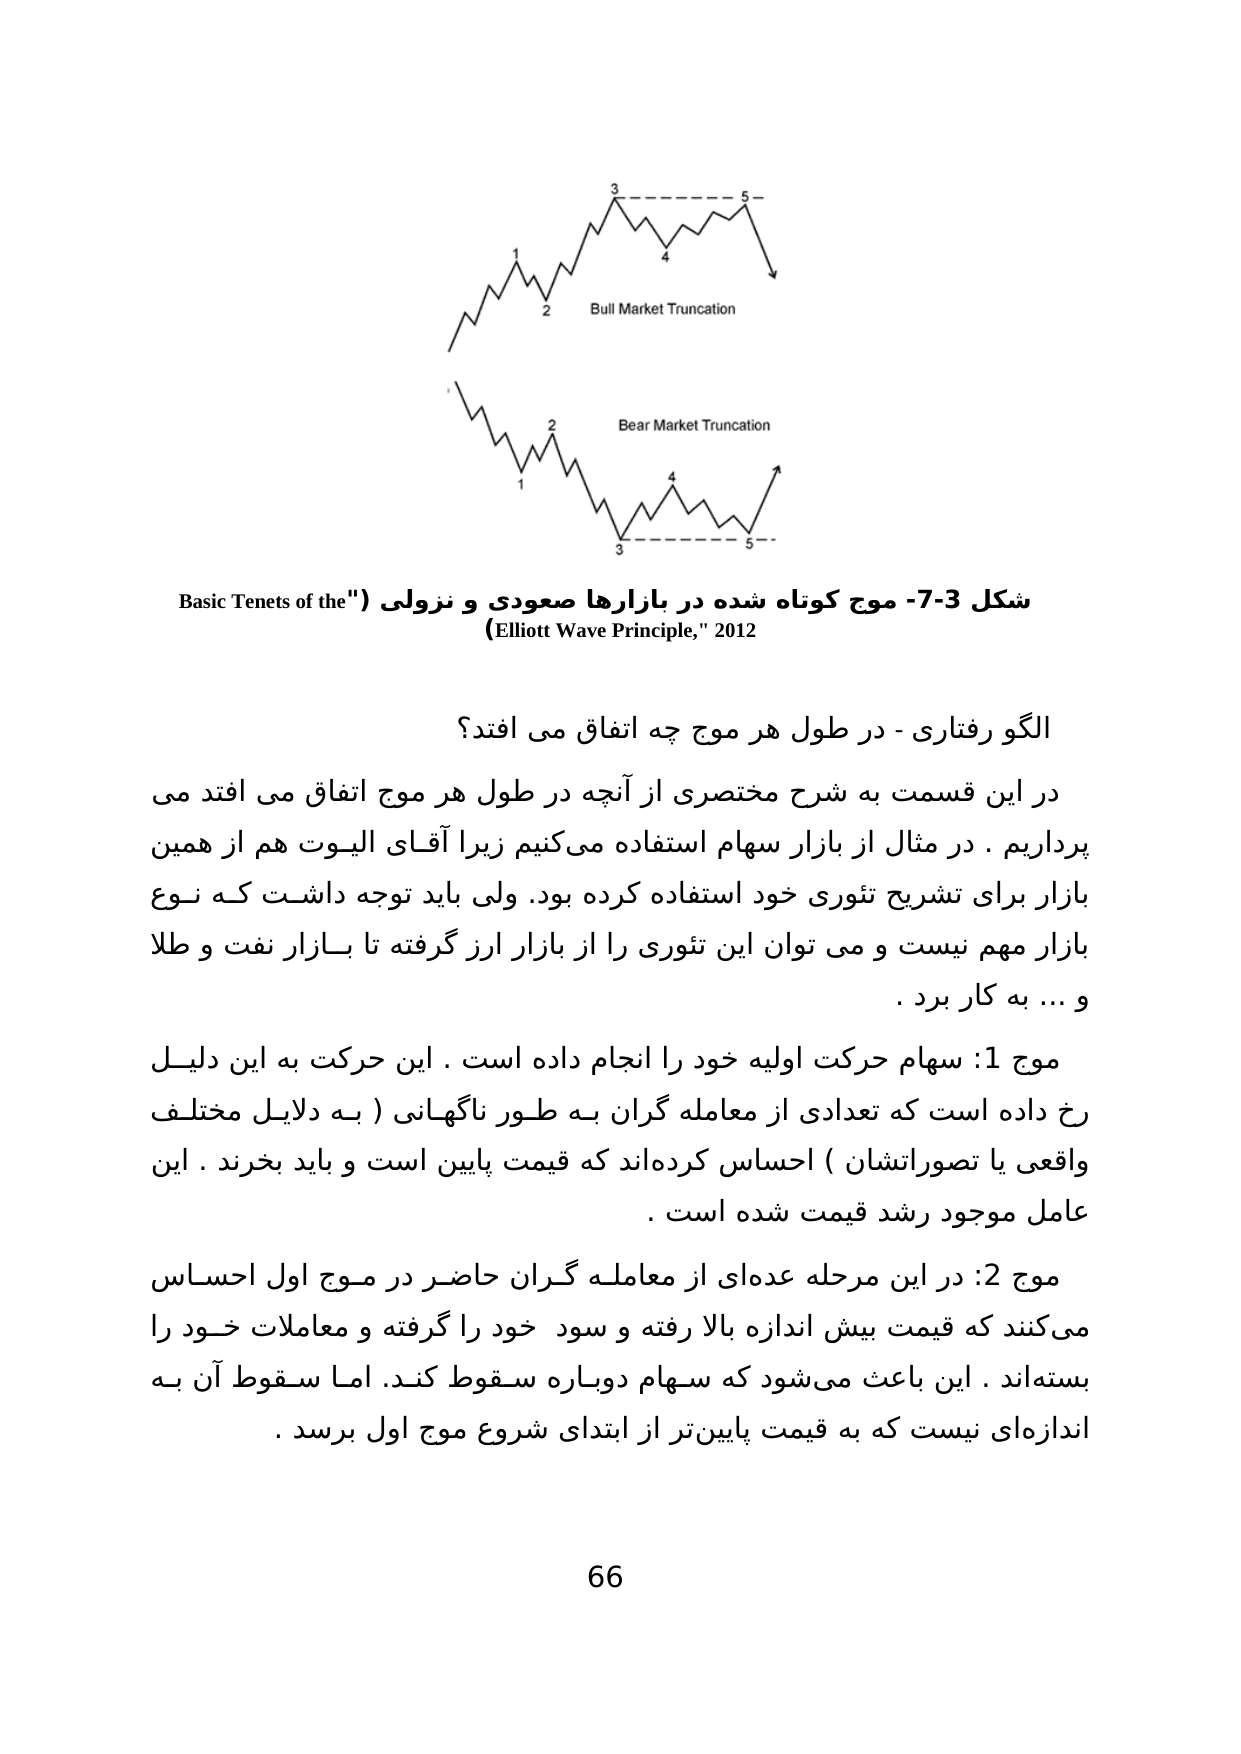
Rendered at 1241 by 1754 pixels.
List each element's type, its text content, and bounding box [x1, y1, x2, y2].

text الگو رفتاری - در طول هر موج چه اتفاق می افتد؟ [150, 711, 1090, 745]
text موج 1: سهام حرکت اولیه خود را انجام داده است . این حرکت به این دلیل رخ داده است که تعدادی از معامله گران به طور ناگهانی ( به دلایل مختلف واقعی یا تصوراتشان ) احساس کرده‌اند که قیمت پایین است و باید بخرند . این عامل موجود رشد قیمت شده است . [150, 1042, 1090, 1229]
picture [444, 150, 796, 560]
text موج 2: در این مرحله عده‌ای از معامله گران حاضر در موج اول احساس می‌کنند که قیمت بیش اندازه بالا رفته و سود خود را گرفته و معاملات خود را بسته‌اند . این باعث می‌شود که سهام دوباره سقوط کند. اما سقوط آن به اندازه‌ای نیست که به قیمت پایین‌تر از ابتدای شروع موج اول برسد . [150, 1258, 1090, 1445]
text در این قسمت به شرح مختصری از آنچه در طول هر موج اتفاق می افتد می پرداریم . در مثال از بازار سهام استفاده می‌کنیم زیرا آقای الیوت هم از همین بازار برای تشریح تئوری خود استفاده کرده بود. ولی باید توجه داشت که نوع بازار مهم نیست و می توان این تئوری را از بازار ارز گرفته تا بازار نفت و طلا و ... به کار برد . [150, 775, 1090, 1012]
